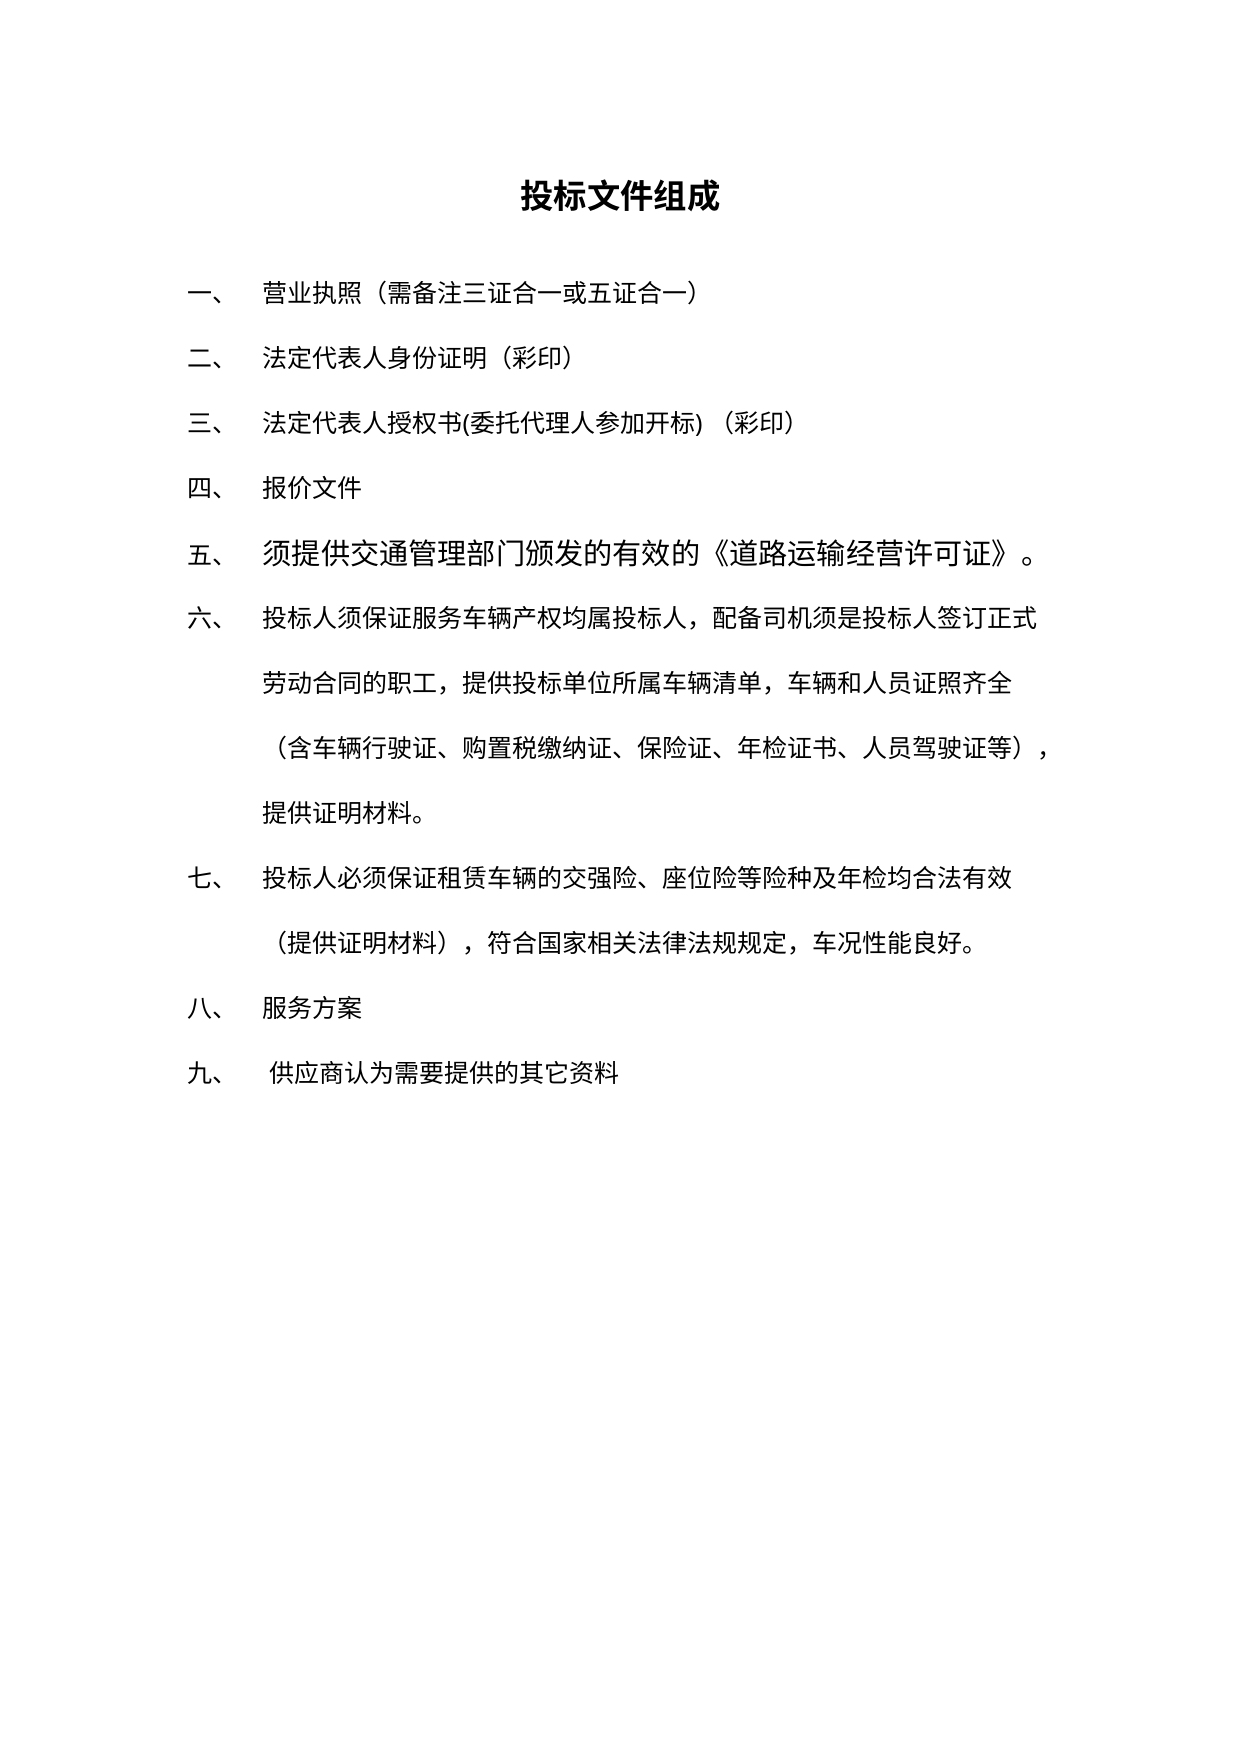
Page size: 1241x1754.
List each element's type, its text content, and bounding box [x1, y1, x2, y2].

list 法定代表人身份证明（彩印） [187, 324, 1053, 389]
list 供应商认为需要提供的其它资料 [187, 1039, 1053, 1104]
list 服务方案 [187, 974, 1053, 1039]
list 报价文件 [187, 454, 1053, 519]
list 须提供交通管理部门颁发的有效的《道路运输经营许可证》。 [187, 519, 1053, 584]
list 投标人必须保证租赁车辆的交强险、座位险等险种及年检均合法有效（提供证明材料），符合国家相关法律法规规定，车况性能良好。 [187, 844, 1053, 974]
list 法定代表人授权书(委托代理人参加开标) （彩印） [187, 389, 1053, 454]
text 投标文件组成 [187, 162, 1053, 227]
list 营业执照（需备注三证合一或五证合一） [187, 259, 1053, 324]
list 投标人须保证服务车辆产权均属投标人，配备司机须是投标人签订正式劳动合同的职工，提供投标单位所属车辆清单，车辆和人员证照齐全（含车辆行驶证、购置税缴纳证、保险证、年检证书、人员驾驶证等），提供证明材料。 [187, 584, 1053, 844]
